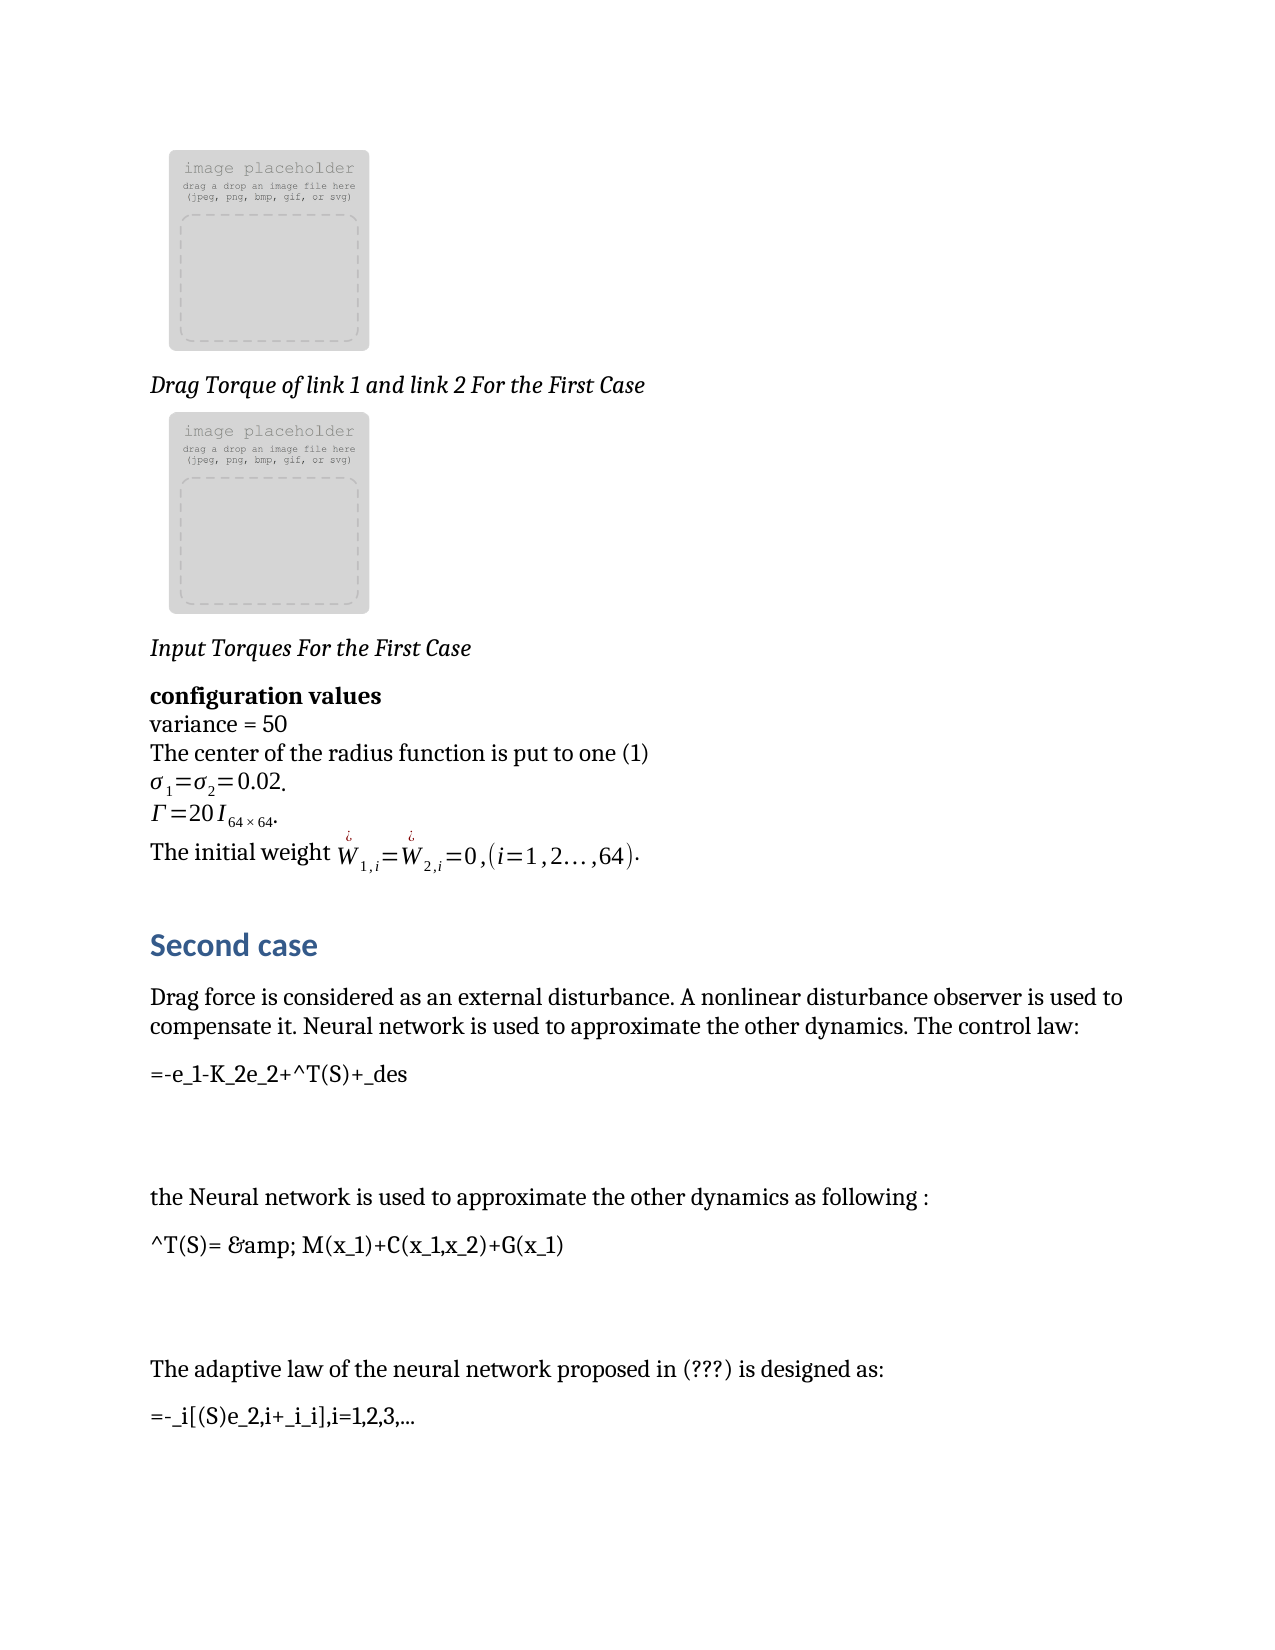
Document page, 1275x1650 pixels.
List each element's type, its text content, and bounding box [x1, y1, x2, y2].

text The adaptive law of the neural network proposed in (???) is designed as: [150, 1354, 1125, 1383]
text ^T(S)= &amp; M(x_1)+C(x_1,x_2)+G(x_1) [150, 1231, 1125, 1259]
text Input Torques For the First Case [150, 634, 1125, 663]
subtitle Second case [150, 924, 1125, 964]
text Drag force is considered as an external disturbance. A nonlinear disturbance observer is used to compensate it. Neural network is used to approximate the other dynamics. The control law: [150, 983, 1125, 1041]
text Drag Torque of link 1 and link 2 For the First Case [150, 371, 1125, 400]
picture [168, 412, 370, 614]
text configuration values variance = 50 The center of the radius function is put to one (1) . . The initial weight . [150, 682, 1125, 874]
text the Neural network is used to approximate the other dynamics as following : [150, 1183, 1125, 1212]
text =-_i[(S)e_2,i+_i_i],i=1,2,3,... [150, 1402, 1125, 1431]
picture [168, 150, 370, 351]
text =-e_1-K_2e_2+^T(S)+_des [150, 1059, 1125, 1088]
